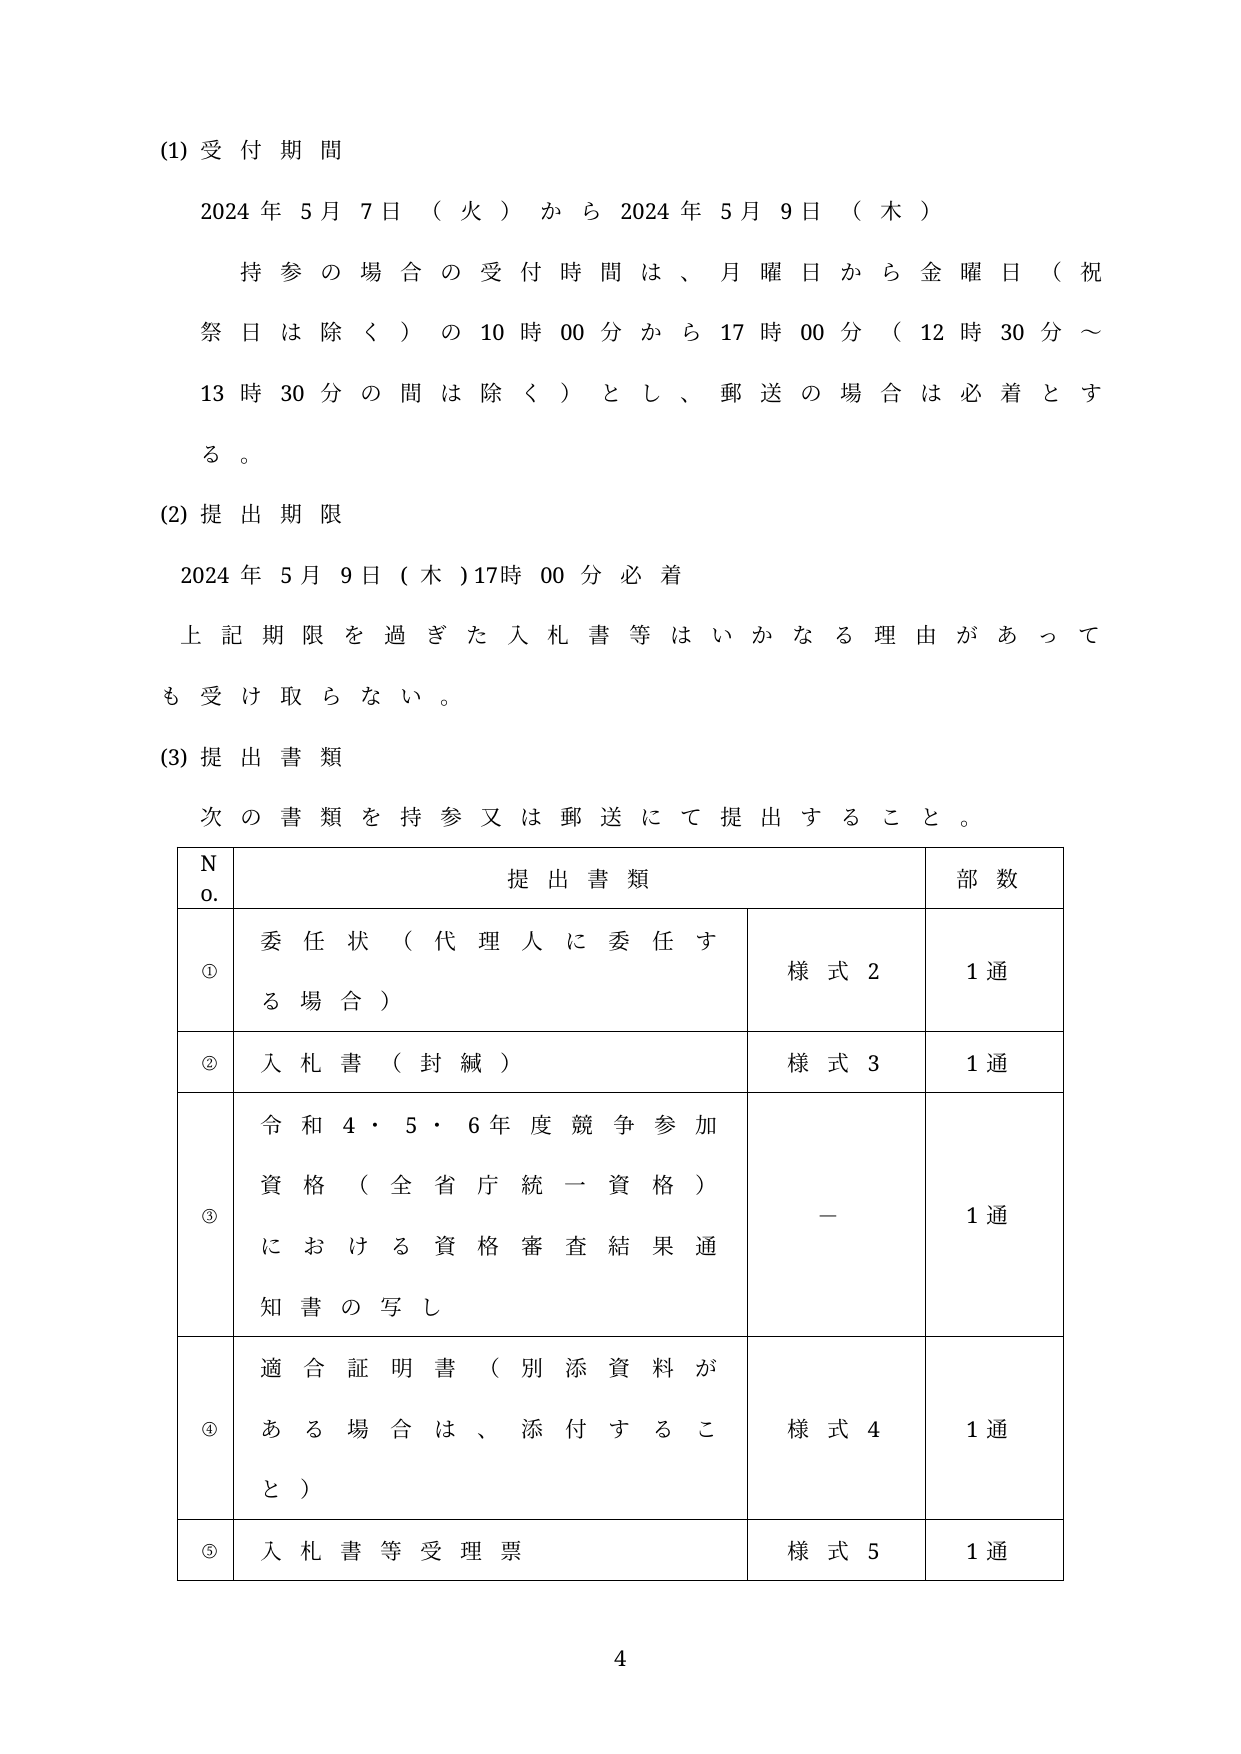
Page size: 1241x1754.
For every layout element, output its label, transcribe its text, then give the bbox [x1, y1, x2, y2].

text 次の書類を持参又は郵送にて提出すること。 [160, 786, 1120, 847]
text 上記期限を過ぎた入札書等はいかなる理由があっても受け取らない。 [140, 604, 1120, 725]
table_cell 1通 [926, 909, 1063, 1031]
table_header 部数 [926, 848, 1063, 908]
table_cell ① [178, 909, 233, 1031]
table_cell ⑤ [178, 1520, 233, 1580]
table_cell 1通 [926, 1337, 1063, 1519]
text (1) 受付期間 [120, 119, 1120, 180]
table_cell 1通 [926, 1093, 1063, 1336]
text 持参の場合の受付時間は、月曜日から金曜日（祝祭日は除く）の10時00分から17時00分（12時30分～13時30分の間は除く）とし、郵送の場合は必着とする。 [140, 240, 1120, 483]
table_cell ④ [178, 1337, 233, 1519]
table_cell ② [178, 1032, 233, 1092]
table_header No. [178, 848, 233, 908]
table_cell 1通 [926, 1520, 1063, 1580]
table_cell 様式4 [748, 1337, 925, 1519]
table_cell ③ [178, 1093, 233, 1336]
table_cell 様式5 [748, 1520, 925, 1580]
text (3) 提出書類 [120, 725, 1120, 786]
table_cell 委任状（代理人に委任する場合） [234, 909, 747, 1031]
text 2024年5月9日(木) 17時00分必着 [140, 543, 1120, 604]
table_cell 入札書等受理票 [234, 1520, 747, 1580]
text (2) 提出期限 [140, 483, 1120, 543]
table_cell 適合証明書（別添資料がある場合は、添付すること） [234, 1337, 747, 1519]
table_cell 様式2 [748, 909, 925, 1031]
table_cell － [748, 1093, 925, 1336]
table_cell 入札書（封緘） [234, 1032, 747, 1092]
text 2024年5月7日（火）から2024年5月9日（木） [120, 180, 1120, 240]
table_cell 1通 [926, 1032, 1063, 1092]
table_header 提出書類 [234, 848, 925, 908]
table_cell 令和4・5・6年度競争参加資格（全省庁統一資格）における資格審査結果通知書の写し [234, 1093, 747, 1336]
table_cell 様式3 [748, 1032, 925, 1092]
